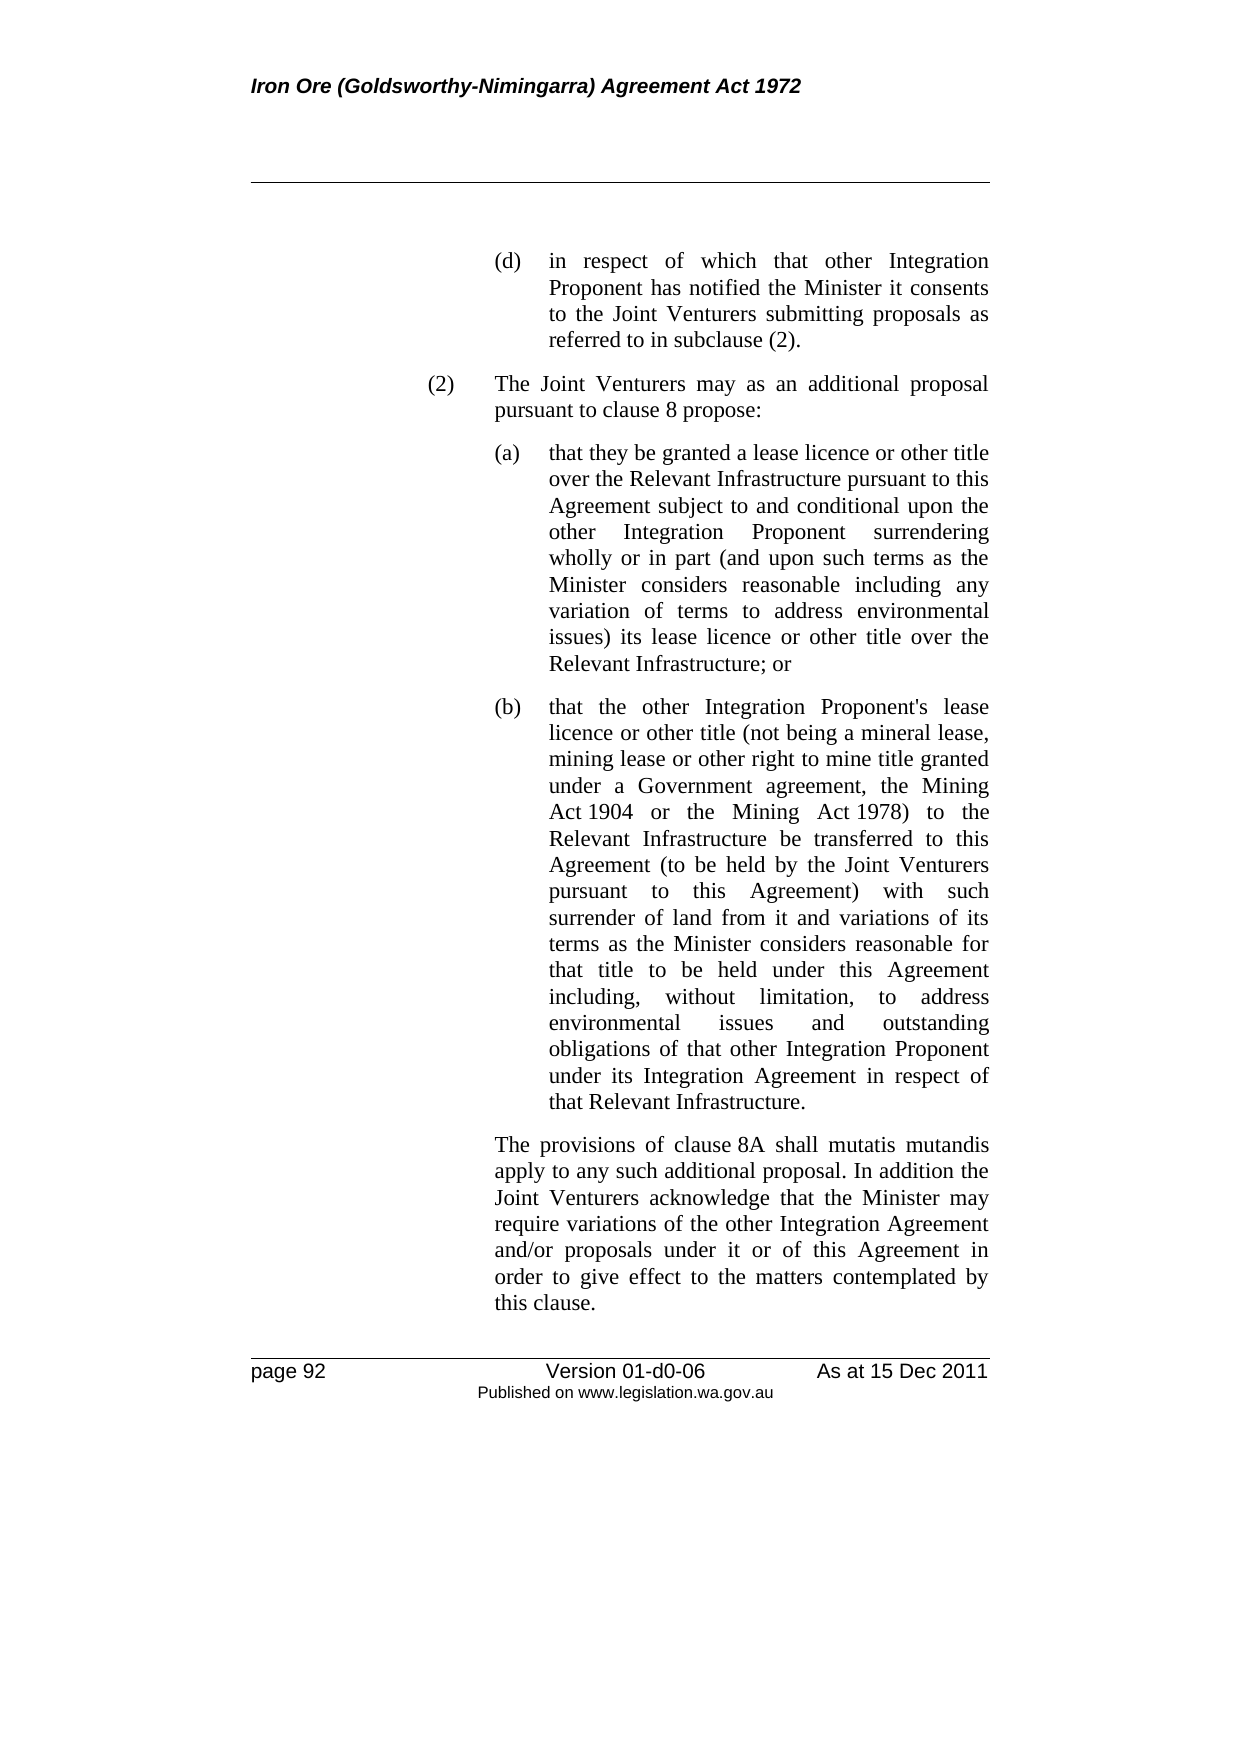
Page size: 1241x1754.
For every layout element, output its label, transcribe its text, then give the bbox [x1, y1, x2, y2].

text (d) in respect of which that other Integration Proponent has notified the Minister it consents to the Joint Venturers submitting proposals as referred to in subclause (2). [494, 247, 990, 353]
text (a) that they be granted a lease licence or other title over the Relevant Infrastructure pursuant to this Agreement subject to and conditional upon the other Integration Proponent surrendering wholly or in part (and upon such terms as the Minister considers reasonable including any variation of terms to address environmental issues) its lease licence or other title over the Relevant Infrastructure; or [494, 439, 990, 676]
text (b) that the other Integration Proponent's lease licence or other title (not being a mineral lease, mining lease or other right to mine title granted under a Government agreement, the Mining Act 1904 or the Mining Act 1978) to the Relevant Infrastructure be transferred to this Agreement (to be held by the Joint Venturers pursuant to this Agreement) with such surrender of land from it and variations of its terms as the Minister considers reasonable for that title to be held under this Agreement including, without limitation, to address environmental issues and outstanding obligations of that other Integration Proponent under its Integration Agreement in respect of that Relevant Infrastructure. [494, 693, 990, 1114]
text The provisions of clause 8A shall mutatis mutandis apply to any such additional proposal. In addition the Joint Venturers acknowledge that the Minister may require variations of the other Integration Agreement and/or proposals under it or of this Agreement in order to give effect to the matters contemplated by this clause. [494, 1131, 990, 1316]
text (2) The Joint Venturers may as an additional proposal pursuant to clause 8 propose: [428, 369, 990, 422]
